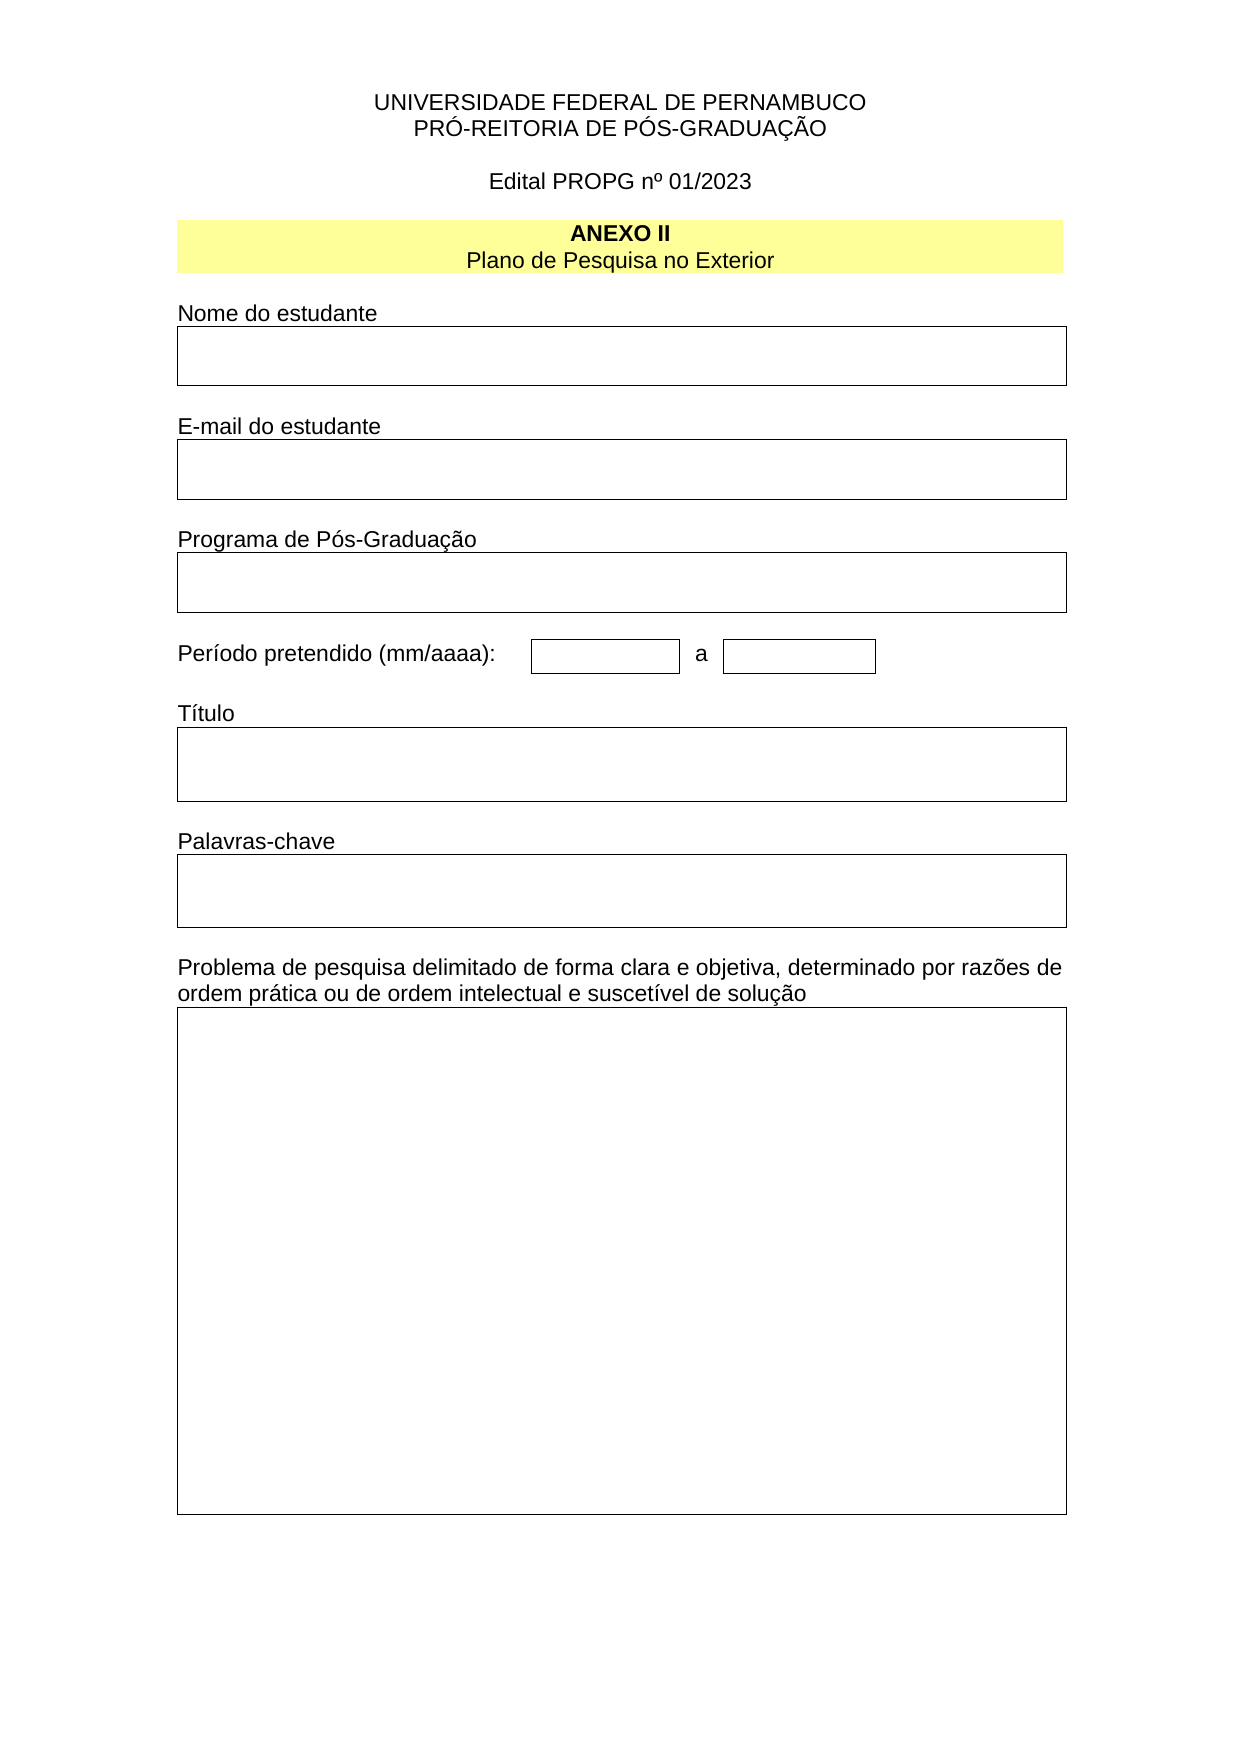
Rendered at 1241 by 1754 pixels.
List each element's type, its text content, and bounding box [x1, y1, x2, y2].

table_header [178, 553, 1066, 612]
table_header Período pretendido (mm/aaaa): [166, 639, 531, 673]
table_header [724, 640, 875, 673]
text UNIVERSIDADE FEDERAL DE PERNAMBUCO [177, 89, 1063, 115]
table_header [532, 640, 679, 673]
text E-mail do estudante [177, 413, 1063, 439]
table_header [178, 728, 1066, 801]
text Edital PROPG nº 01/2023 [177, 168, 1063, 194]
text Palavras-chave [177, 828, 1063, 854]
text Plano de Pesquisa no Exterior [177, 247, 1063, 273]
text ANEXO II [177, 220, 1063, 247]
table_header [178, 1008, 1066, 1514]
table_header [178, 440, 1066, 498]
text Problema de pesquisa delimitado de forma clara e objetiva, determinado por razões de ordem prática ou de ordem intelectual e suscetível de solução [177, 954, 1063, 1007]
table_header [178, 327, 1066, 385]
text PRÓ-REITORIA DE PÓS-GRADUAÇÃO [177, 115, 1063, 141]
table_header [178, 855, 1066, 927]
text Título [177, 700, 1063, 727]
text Nome do estudante [177, 299, 1063, 326]
table_header a [680, 639, 723, 673]
text Programa de Pós-Graduação [177, 526, 1063, 552]
